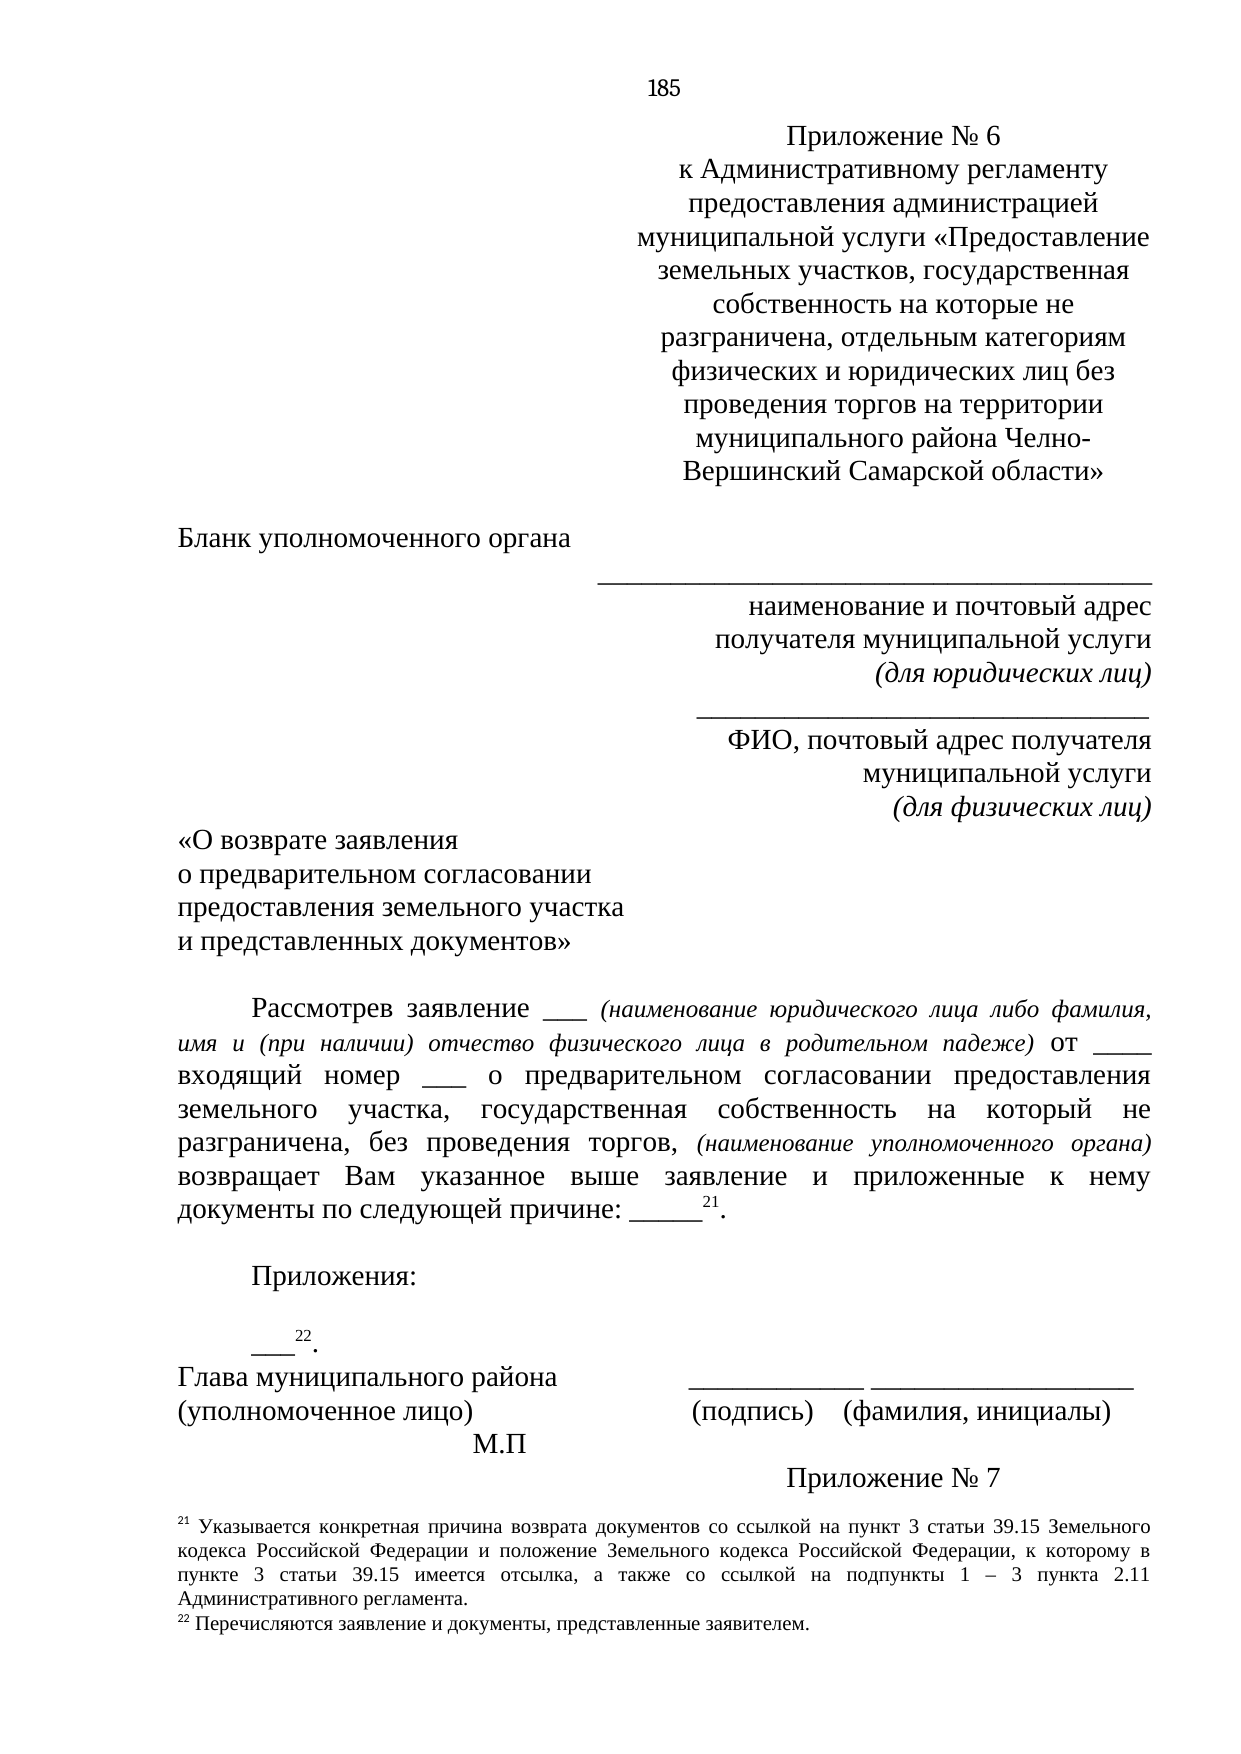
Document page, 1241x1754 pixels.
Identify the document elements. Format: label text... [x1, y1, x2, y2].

text ______________________________________ [177, 554, 1152, 588]
text Рассмотрев заявление ___ (наименование юридического лица либо фамилия, имя и (при наличии) отчество физического лица в родительном падеже) от ____ входящий номер ___ о предварительном согласовании предоставления земельного участка, государственная собственность на который не разграничена, без проведения торгов, (наименование уполномоченного органа) возвращает Вам указанное выше заявление и приложенные к нему документы по следующей причине: _____. [177, 990, 1152, 1225]
text (для физических лиц) [576, 789, 1152, 822]
text предоставления земельного участка [177, 889, 1152, 923]
text муниципальной услуги [576, 755, 1152, 789]
text М.П [177, 1426, 1152, 1460]
text к Административному регламенту предоставления администрацией муниципальной услуги «Предоставление земельных участков, государственная собственность на которые не разграничена, отдельным категориям физических и юридических лиц без проведения торгов на территории муниципального района Челно-Вершинский Самарской области» [635, 152, 1152, 487]
text ФИО, почтовый адрес получателя [177, 722, 1152, 755]
text _______________________________ [650, 688, 1152, 722]
text (уполномоченное лицо) (подпись) (фамилия, инициалы) [177, 1393, 1152, 1426]
text Приложение № 7 [635, 1460, 1152, 1493]
text Глава муниципального района ____________ __________________ [177, 1359, 1152, 1393]
text получателя муниципальной услуги [177, 621, 1152, 655]
text наименование и почтовый адрес [177, 588, 1152, 621]
text и представленных документов» [177, 923, 1152, 957]
text Приложения: [177, 1258, 1152, 1292]
text о предварительном согласовании [177, 856, 1152, 889]
text Приложение № 6 [635, 118, 1152, 152]
text ___. [177, 1326, 1152, 1359]
text (для юридических лиц) [177, 655, 1152, 688]
text Бланк уполномоченного органа [177, 521, 1152, 554]
text «О возврате заявления [177, 822, 1152, 856]
